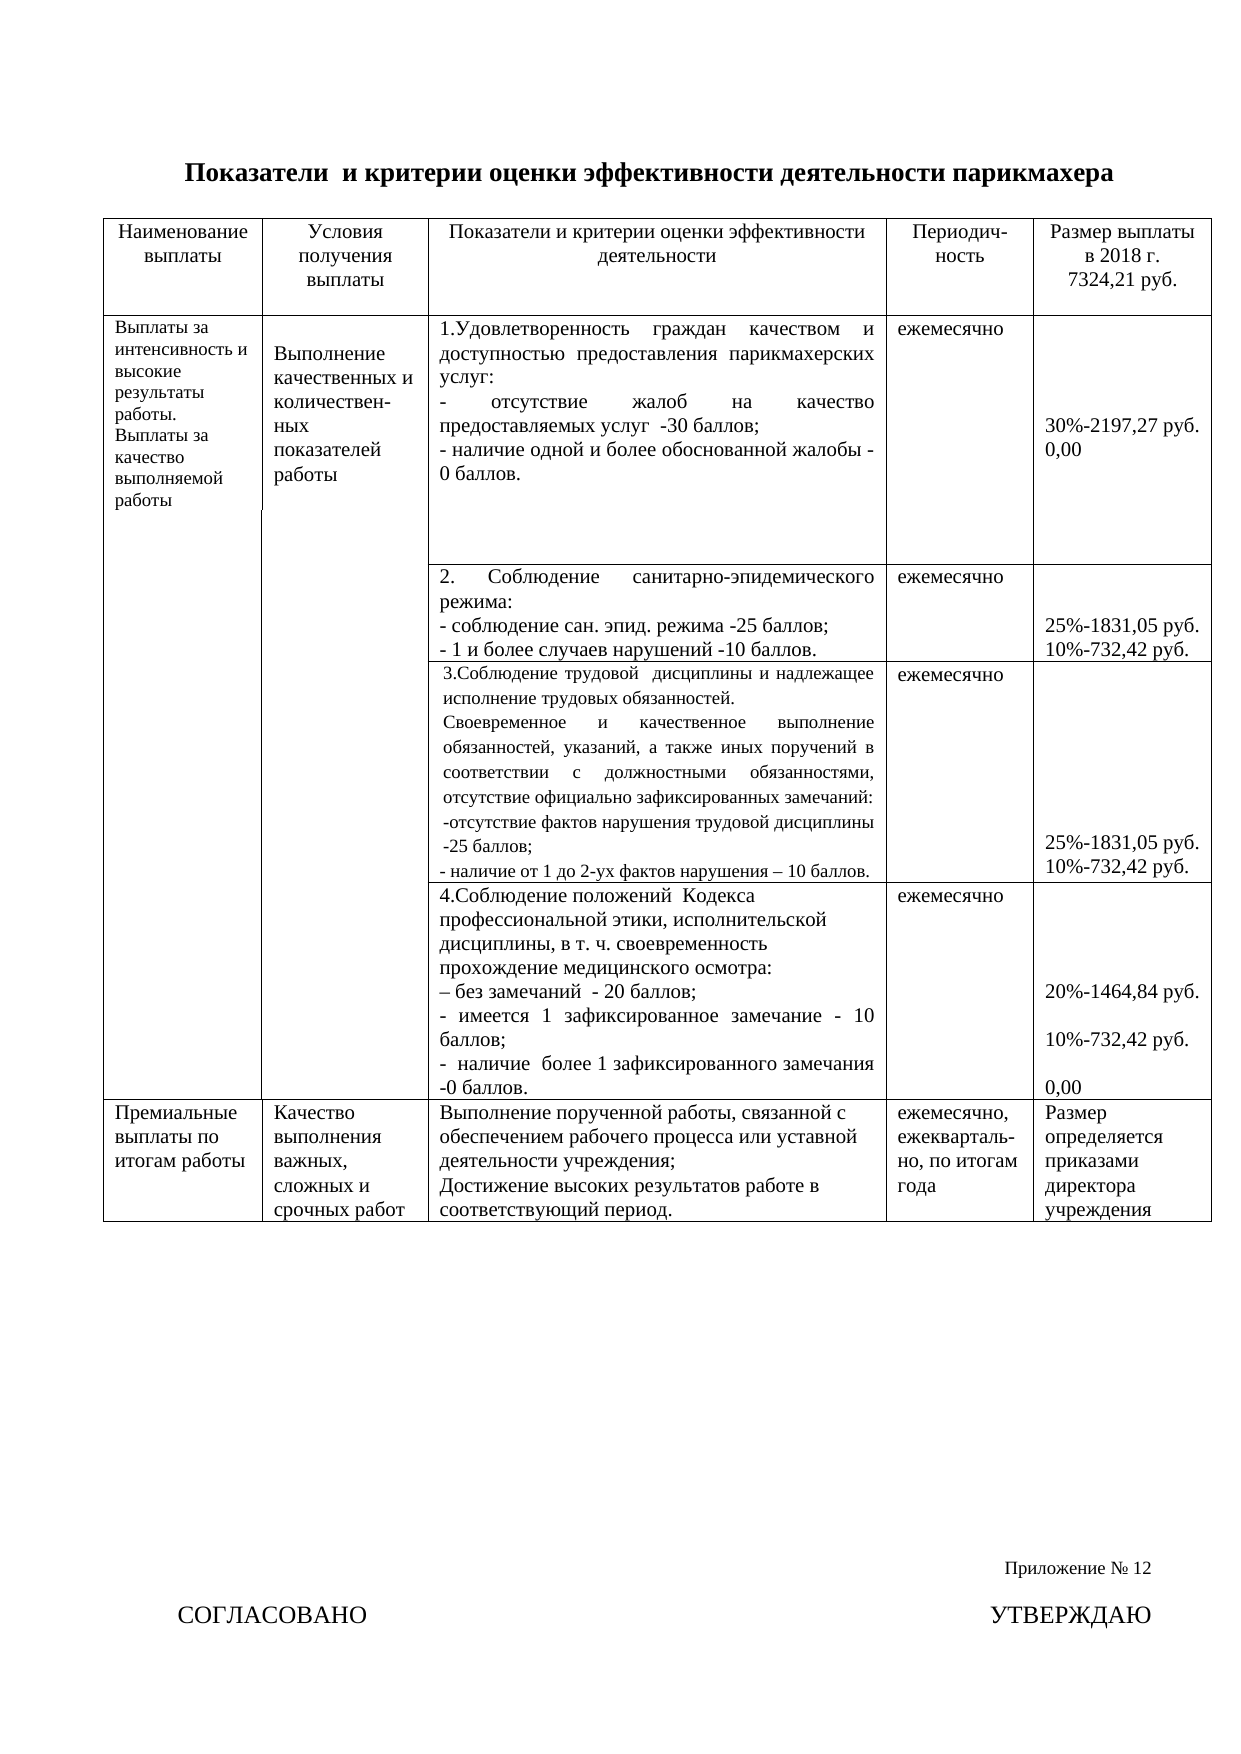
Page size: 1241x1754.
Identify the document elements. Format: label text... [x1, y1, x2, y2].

table_header Наименование выплаты [104, 219, 262, 315]
table_cell Размер определяется приказами директора учреждения [1034, 1100, 1211, 1221]
table_cell ежемесячно [887, 316, 1033, 563]
table_cell Выполнение качественных и количествен-ных показателей работы [263, 316, 428, 510]
table_header Показатели и критерии оценки эффективности деятельности [429, 219, 886, 315]
table_cell 1.Удовлетворенность граждан качеством и доступностью предоставления парикмахерских услуг: - отсутствие жалоб на качество предоставляемых услуг -30 баллов; - наличие одной и более обоснованной жалобы -0 баллов. [429, 316, 886, 563]
table_cell ежемесячно [887, 662, 1033, 882]
text Показатели и критерии оценки эффективности деятельности парикмахера [148, 156, 1152, 187]
table_header Размер выплаты в 2018 г. 7324,21 руб. [1034, 219, 1211, 315]
table_header Условия получения выплаты [263, 219, 428, 315]
table_cell 2. Соблюдение санитарно-эпидемического режима: - соблюдение сан. эпид. режима -25 баллов; - 1 и более случаев нарушений -10 баллов. [429, 565, 886, 661]
text Приложение № 12 [177, 1557, 1152, 1579]
table_cell Премиальные выплаты по итогам работы [104, 1100, 262, 1221]
table_cell Выполнение порученной работы, связанной с обеспечением рабочего процесса или уставной деятельности учреждения; Достижение высоких результатов работе в соответствующий период. [429, 1100, 886, 1221]
table_cell ежемесячно [887, 565, 1033, 661]
table_cell [104, 510, 261, 1099]
table_cell 25%-1831,05 руб. 10%-732,42 руб. [1034, 565, 1211, 661]
table_cell 20%-1464,84 руб. 10%-732,42 руб. 0,00 [1034, 883, 1211, 1099]
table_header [664, 1600, 1163, 1658]
table_cell Выплаты за интенсивность и высокие результаты работы. Выплаты за качество выполняемой работы [104, 316, 262, 510]
table_cell ежемесячно [887, 883, 1033, 1099]
table_cell 3.Соблюдение трудовой дисциплины и надлежащее исполнение трудовых обязанностей. Своевременное и качественное выполнение обязанностей, указаний, а также иных поручений в соответствии с должностными обязанностями, отсутствие официально зафиксированных замечаний: -отсутствие фактов нарушения трудовой дисциплины -25 баллов; - наличие от 1 до 2-ух фактов нарушения – 10 баллов. [429, 662, 886, 882]
table_cell 4.Соблюдение положений Кодекса профессиональной этики, исполнительской дисциплины, в т. ч. своевременность прохождение медицинского осмотра: – без замечаний - 20 баллов; - имеется 1 зафиксированное замечание - 10 баллов; - наличие более 1 зафиксированного замечания -0 баллов. [429, 883, 886, 1099]
table_cell 30%-2197,27 руб. 0,00 [1034, 316, 1211, 563]
table_cell [262, 510, 428, 1099]
table_cell Качество выполнения важных, сложных и срочных работ [263, 1100, 428, 1221]
table_cell ежемесячно, ежекварталь-но, по итогам года [887, 1100, 1033, 1221]
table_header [166, 1600, 664, 1658]
table_cell 25%-1831,05 руб. 10%-732,42 руб. [1034, 662, 1211, 882]
table_header Периодич- ность [887, 219, 1033, 315]
